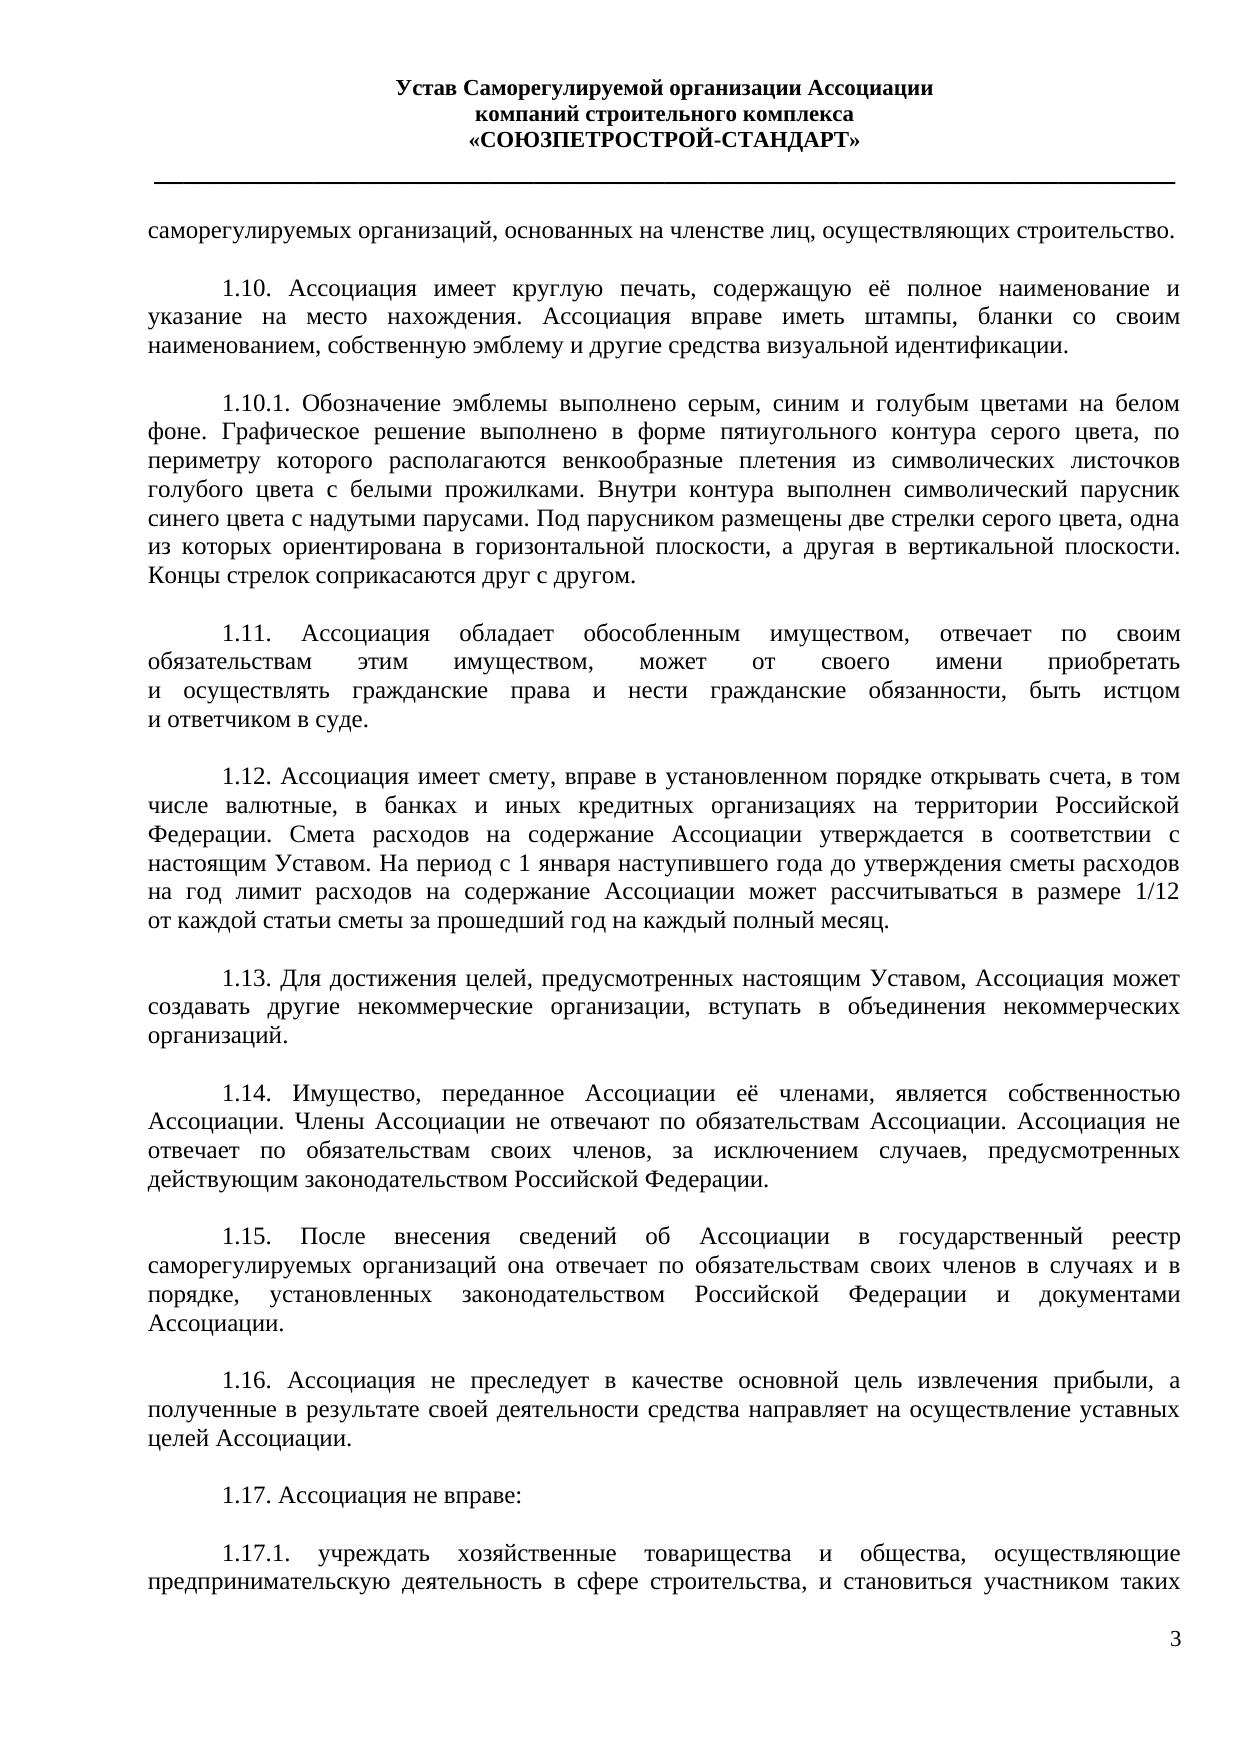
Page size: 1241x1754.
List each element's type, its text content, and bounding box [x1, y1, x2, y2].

text 1.16. Ассоциация не преследует в качестве основной цель извлечения прибыли, а полученные в результате своей деятельности средства направляет на осуществление уставных целей Ассоциации. [148, 1365, 1181, 1451]
text 1.10. Ассоциация имеет круглую печать, содержащую её полное наименование и указание на место нахождения. Ассоциация вправе иметь штампы, бланки со своим наименованием, собственную эмблему и другие средства визуальной идентификации. [148, 273, 1181, 359]
text 1.14. Имущество, переданное Ассоциации её членами, является собственностью Ассоциации. Члены Ассоциации не отвечают по обязательствам Ассоциации. Ассоциация не отвечает по обязательствам своих членов, за исключением случаев, предусмотренных действующим законодательством Российской Федерации. [148, 1078, 1181, 1193]
text 1.17. Ассоциация не вправе: [148, 1480, 1181, 1509]
text 1.15. После внесения сведений об Ассоциации в государственный реестр саморегулируемых организаций она отвечает по обязательствам своих членов в случаях и в порядке, установленных законодательством Российской Федерации и документами Ассоциации. [148, 1221, 1181, 1336]
text 1.10.1. Обозначение эмблемы выполнено серым, синим и голубым цветами на белом фоне. Графическое решение выполнено в форме пятиугольного контура серого цвета, по периметру которого располагаются венкообразные плетения из символических листочков голубого цвета с белыми прожилками. Внутри контура выполнен символический парусник синего цвета с надутыми парусами. Под парусником размещены две стрелки серого цвета, одна из которых ориентирована в горизонтальной плоскости, а другая в вертикальной плоскости. Концы стрелок соприкасаются друг с другом. [148, 388, 1181, 589]
text 1.13. Для достижения целей, предусмотренных настоящим Уставом, Ассоциация может создавать другие некоммерческие организации, вступать в объединения некоммерческих организаций. [148, 963, 1181, 1049]
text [148, 215, 1181, 244]
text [148, 1538, 1181, 1595]
text 1.11. Ассоциация обладает обособленным имуществом, отвечает по своим обязательствам этим имуществом, может от своего имени приобретать и осуществлять гражданские права и нести гражданские обязанности, быть истцом и ответчиком в суде. [148, 618, 1181, 733]
text 1.12. Ассоциация имеет смету, вправе в установленном порядке открывать счета, в том числе валютные, в банках и иных кредитных организациях на территории Российской Федерации. Смета расходов на содержание Ассоциации утверждается в соответствии с настоящим Уставом. На период с 1 января наступившего года до утверждения сметы расходов на год лимит расходов на содержание Ассоциации может рассчитываться в размере 1/12 от каждой статьи сметы за прошедший год на каждый полный месяц. [148, 761, 1181, 934]
